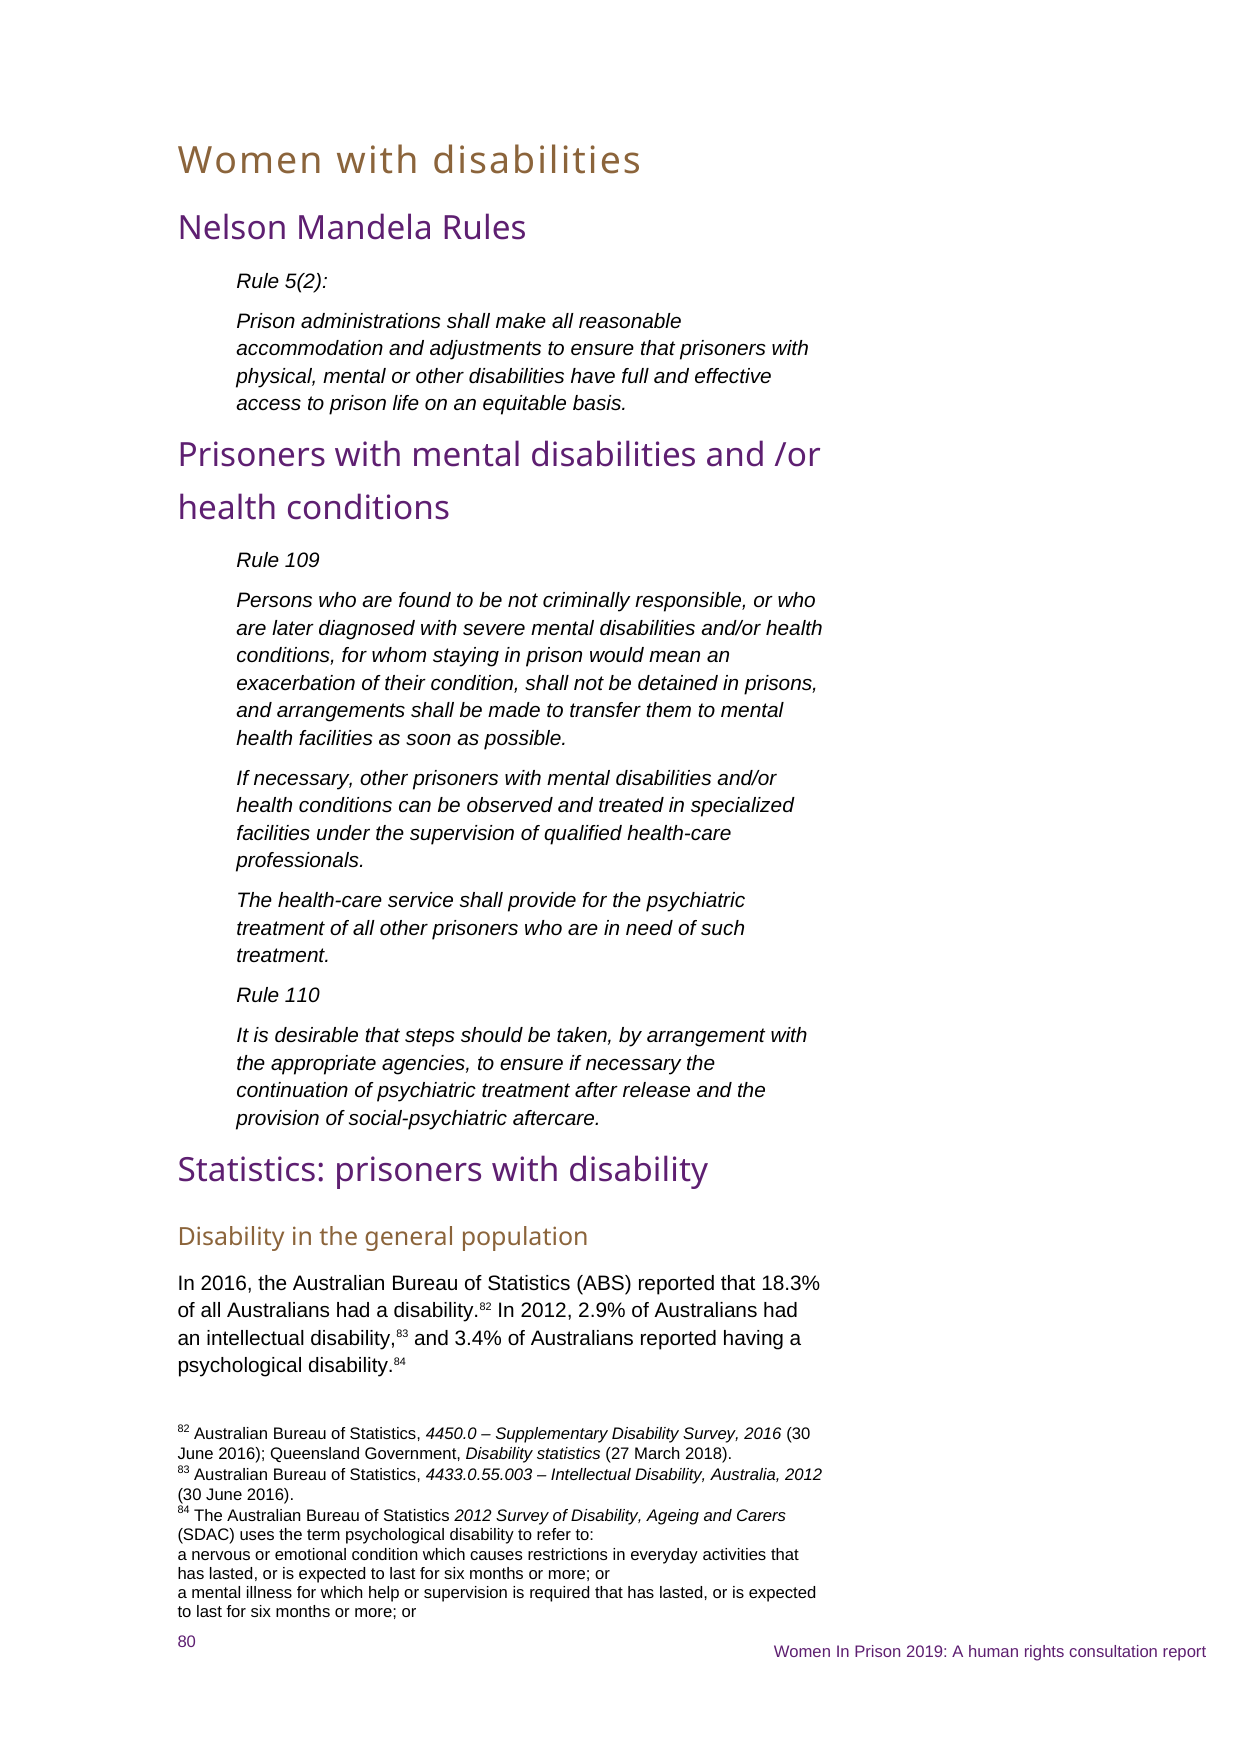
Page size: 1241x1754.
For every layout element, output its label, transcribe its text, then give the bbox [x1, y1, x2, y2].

subtitle Prisoners with mental disabilities and /or health conditions [177, 431, 827, 529]
text In 2016, the Australian Bureau of Statistics (ABS) reported that 18.3% of all Australians had a disability. In 2012, 2.9% of Australians had an intellectual disability, and 3.4% of Australians reported having a psychological disability. [177, 1270, 827, 1377]
text It is desirable that steps should be taken, by arrangement with the appropriate agencies, to ensure if necessary the continuation of psychiatric treatment after release and the provision of social-psychiatric aftercare. [236, 1023, 827, 1129]
text Persons who are found to be not criminally responsible, or who are later diagnosed with severe mental disabilities and/or health conditions, for whom staying in prison would mean an exacerbation of their condition, shall not be detained in prisons, and arrangements shall be made to transfer them to mental health facilities as soon as possible. [236, 588, 827, 749]
subtitle Women with disabilities [177, 133, 827, 184]
text Rule 109 [236, 548, 827, 572]
text If necessary, other prisoners with mental disabilities and/or health conditions can be observed and treated in specialized facilities under the supervision of qualified health-care professionals. [236, 766, 827, 872]
subtitle Disability in the general population [177, 1219, 827, 1253]
text Rule 110 [236, 983, 827, 1007]
text Prison administrations shall make all reasonable accommodation and adjustments to ensure that prisoners with physical, mental or other disabilities have full and effective access to prison life on an equitable basis. [236, 309, 827, 415]
subtitle Nelson Mandela Rules [177, 204, 827, 249]
text Rule 5(2): [236, 269, 827, 293]
subtitle Statistics: prisoners with disability [177, 1146, 827, 1191]
text The health-care service shall provide for the psychiatric treatment of all other prisoners who are in need of such treatment. [236, 888, 827, 967]
